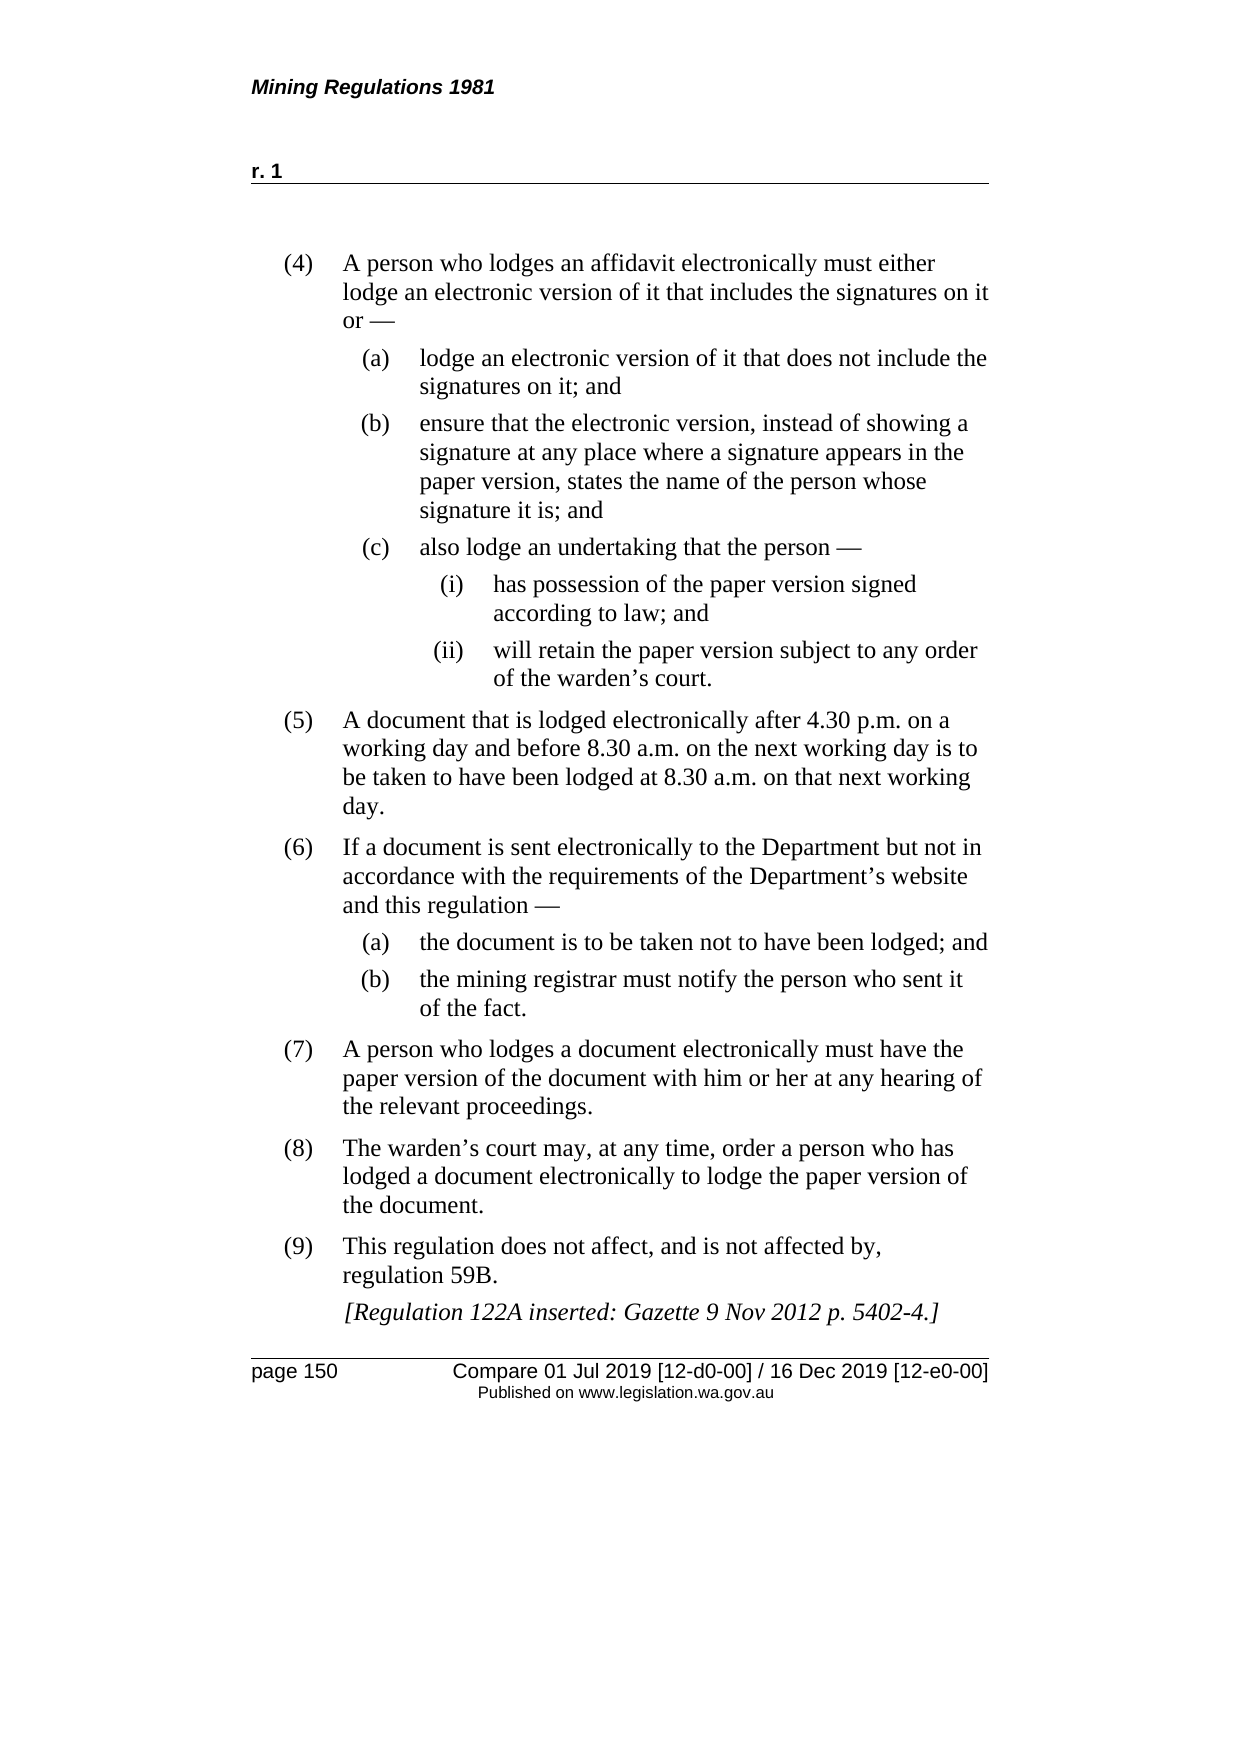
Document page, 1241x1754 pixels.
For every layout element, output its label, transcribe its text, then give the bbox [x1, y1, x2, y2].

text (4) A person who lodges an affidavit electronically must either lodge an electronic version of it that includes the signatures on it or — [251, 248, 989, 334]
text (7) A person who lodges a document electronically must have the paper version of the document with him or her at any hearing of the relevant proceedings. [251, 1034, 989, 1120]
text (c) also lodge an undertaking that the person — [251, 532, 989, 561]
text (i) has possession of the paper version signed according to law; and [251, 569, 989, 626]
text [Regulation 122A inserted: Gazette 9 Nov 2012 p. 5402-4.] [251, 1297, 989, 1326]
text (ii) will retain the paper version subject to any order of the warden’s court. [251, 635, 989, 692]
text (b) the mining registrar must notify the person who sent it of the fact. [251, 964, 989, 1021]
text (a) lodge an electronic version of it that does not include the signatures on it; and [251, 343, 989, 400]
text (5) A document that is lodged electronically after 4.30 p.m. on a working day and before 8.30 a.m. on the next working day is to be taken to have been lodged at 8.30 a.m. on that next working day. [251, 705, 989, 820]
text (9) This regulation does not affect, and is not affected by, regulation 59B. [251, 1231, 989, 1289]
text (a) the document is to be taken not to have been lodged; and [251, 927, 989, 956]
text (b) ensure that the electronic version, instead of showing a signature at any place where a signature appears in the paper version, states the name of the person whose signature it is; and [251, 408, 989, 523]
text (6) If a document is sent electronically to the Department but not in accordance with the requirements of the Department’s website and this regulation — [251, 832, 989, 918]
text (8) The warden’s court may, at any time, order a person who has lodged a document electronically to lodge the paper version of the document. [251, 1133, 989, 1219]
